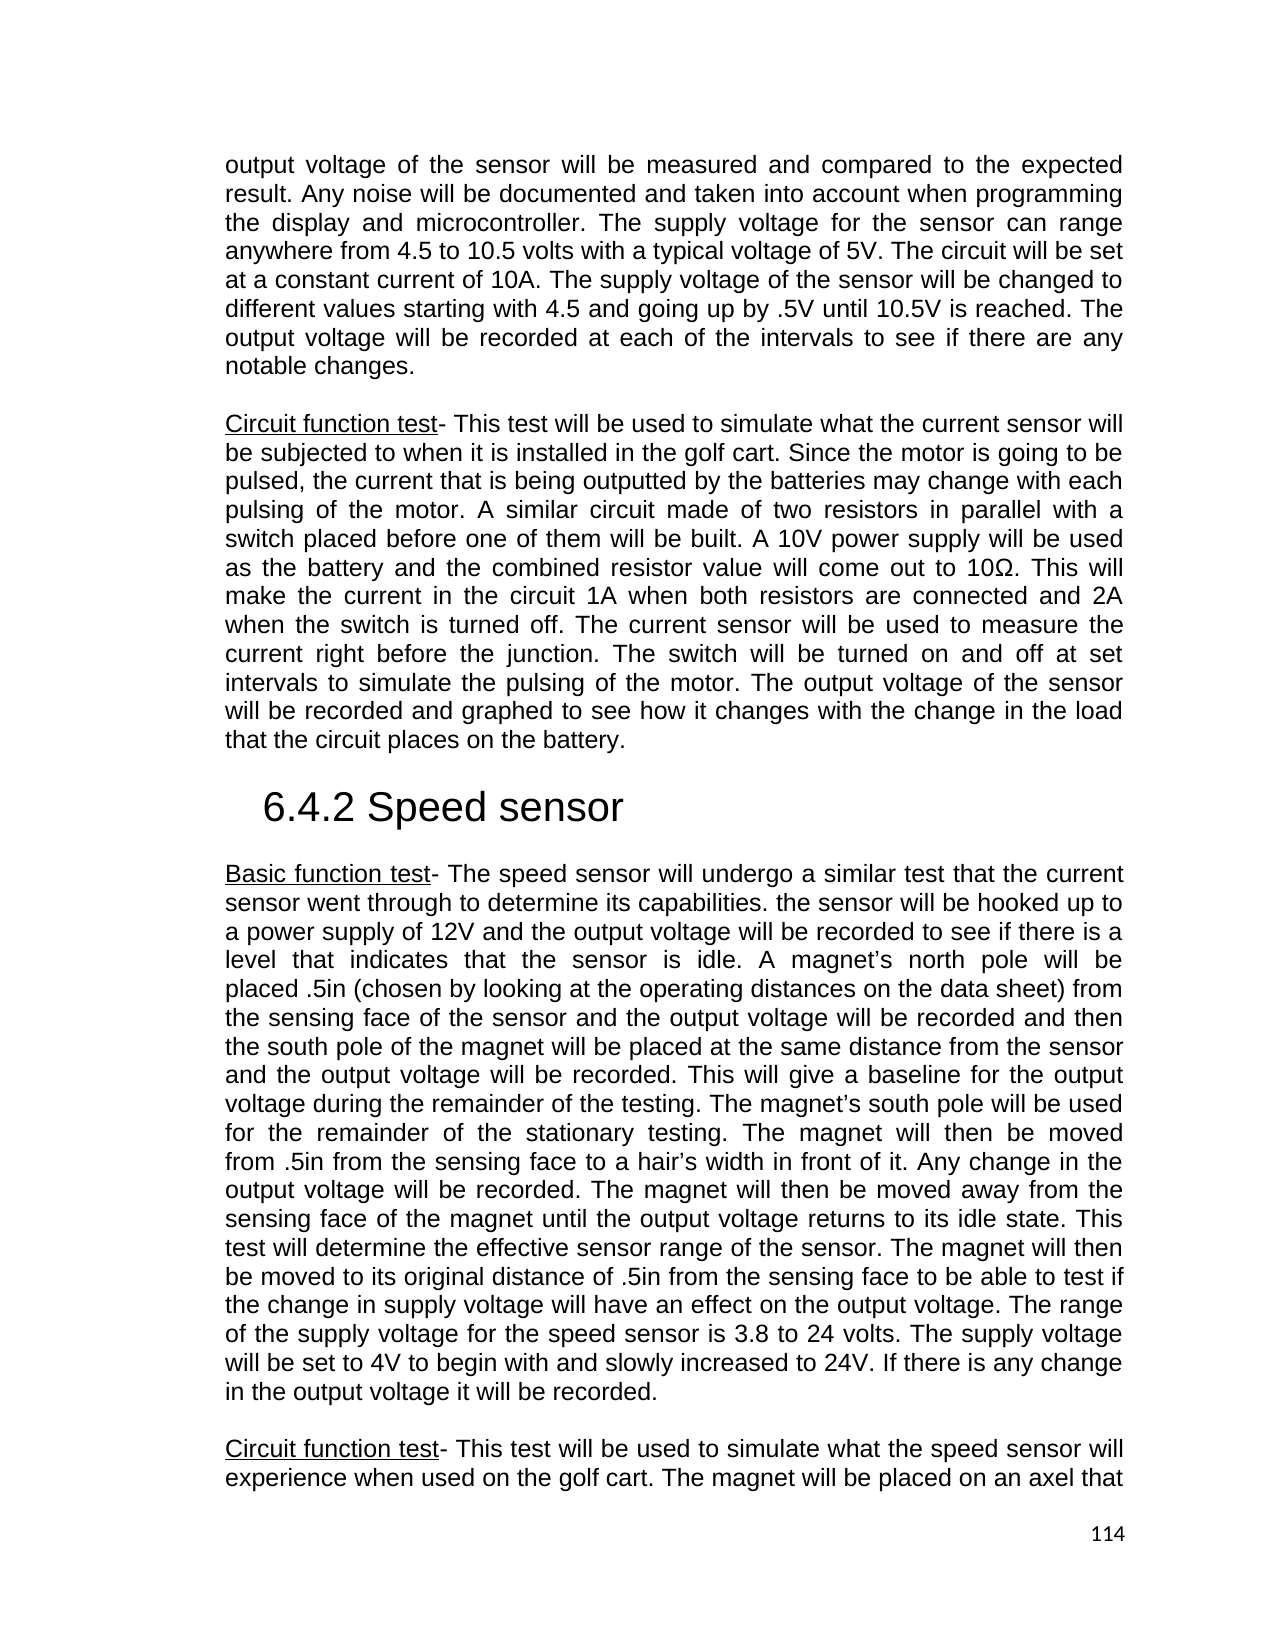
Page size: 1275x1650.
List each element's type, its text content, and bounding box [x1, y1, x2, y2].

text Basic function test- The speed sensor will undergo a similar test that the current sensor went through to determine its capabilities. the sensor will be hooked up to a power supply of 12V and the output voltage will be recorded to see if there is a level that indicates that the sensor is idle. A magnet’s north pole will be placed .5in (chosen by looking at the operating distances on the data sheet) from the sensing face of the sensor and the output voltage will be recorded and then the south pole of the magnet will be placed at the same distance from the sensor and the output voltage will be recorded. This will give a baseline for the output voltage during the remainder of the testing. The magnet’s south pole will be used for the remainder of the stationary testing. The magnet will then be moved from .5in from the sensing face to a hair’s width in front of it. Any change in the output voltage will be recorded. The magnet will then be moved away from the sensing face of the magnet until the output voltage returns to its idle state. This test will determine the effective sensor range of the sensor. The magnet will then be moved to its original distance of .5in from the sensing face to be able to test if the change in supply voltage will have an effect on the output voltage. The range of the supply voltage for the speed sensor is 3.8 to 24 volts. The supply voltage will be set to 4V to begin with and slowly increased to 24V. If there is any change in the output voltage it will be recorded. [225, 859, 1125, 1405]
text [225, 150, 1125, 380]
text Circuit function test- This test will be used to simulate what the current sensor will be subjected to when it is installed in the golf cart. Since the motor is going to be pulsed, the current that is being outputted by the batteries may change with each pulsing of the motor. A similar circuit made of two resistors in parallel with a switch placed before one of them will be built. A 10V power supply will be used as the battery and the combined resistor value will come out to 10Ω. This will make the current in the circuit 1A when both resistors are connected and 2A when the switch is turned off. The current sensor will be used to measure the current right before the junction. The switch will be turned on and off at set intervals to simulate the pulsing of the motor. The output voltage of the sensor will be recorded and graphed to see how it changes with the change in the load that the circuit places on the battery. [225, 409, 1125, 754]
text 6.4.2 Speed sensor [225, 782, 1125, 830]
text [225, 1434, 1125, 1492]
